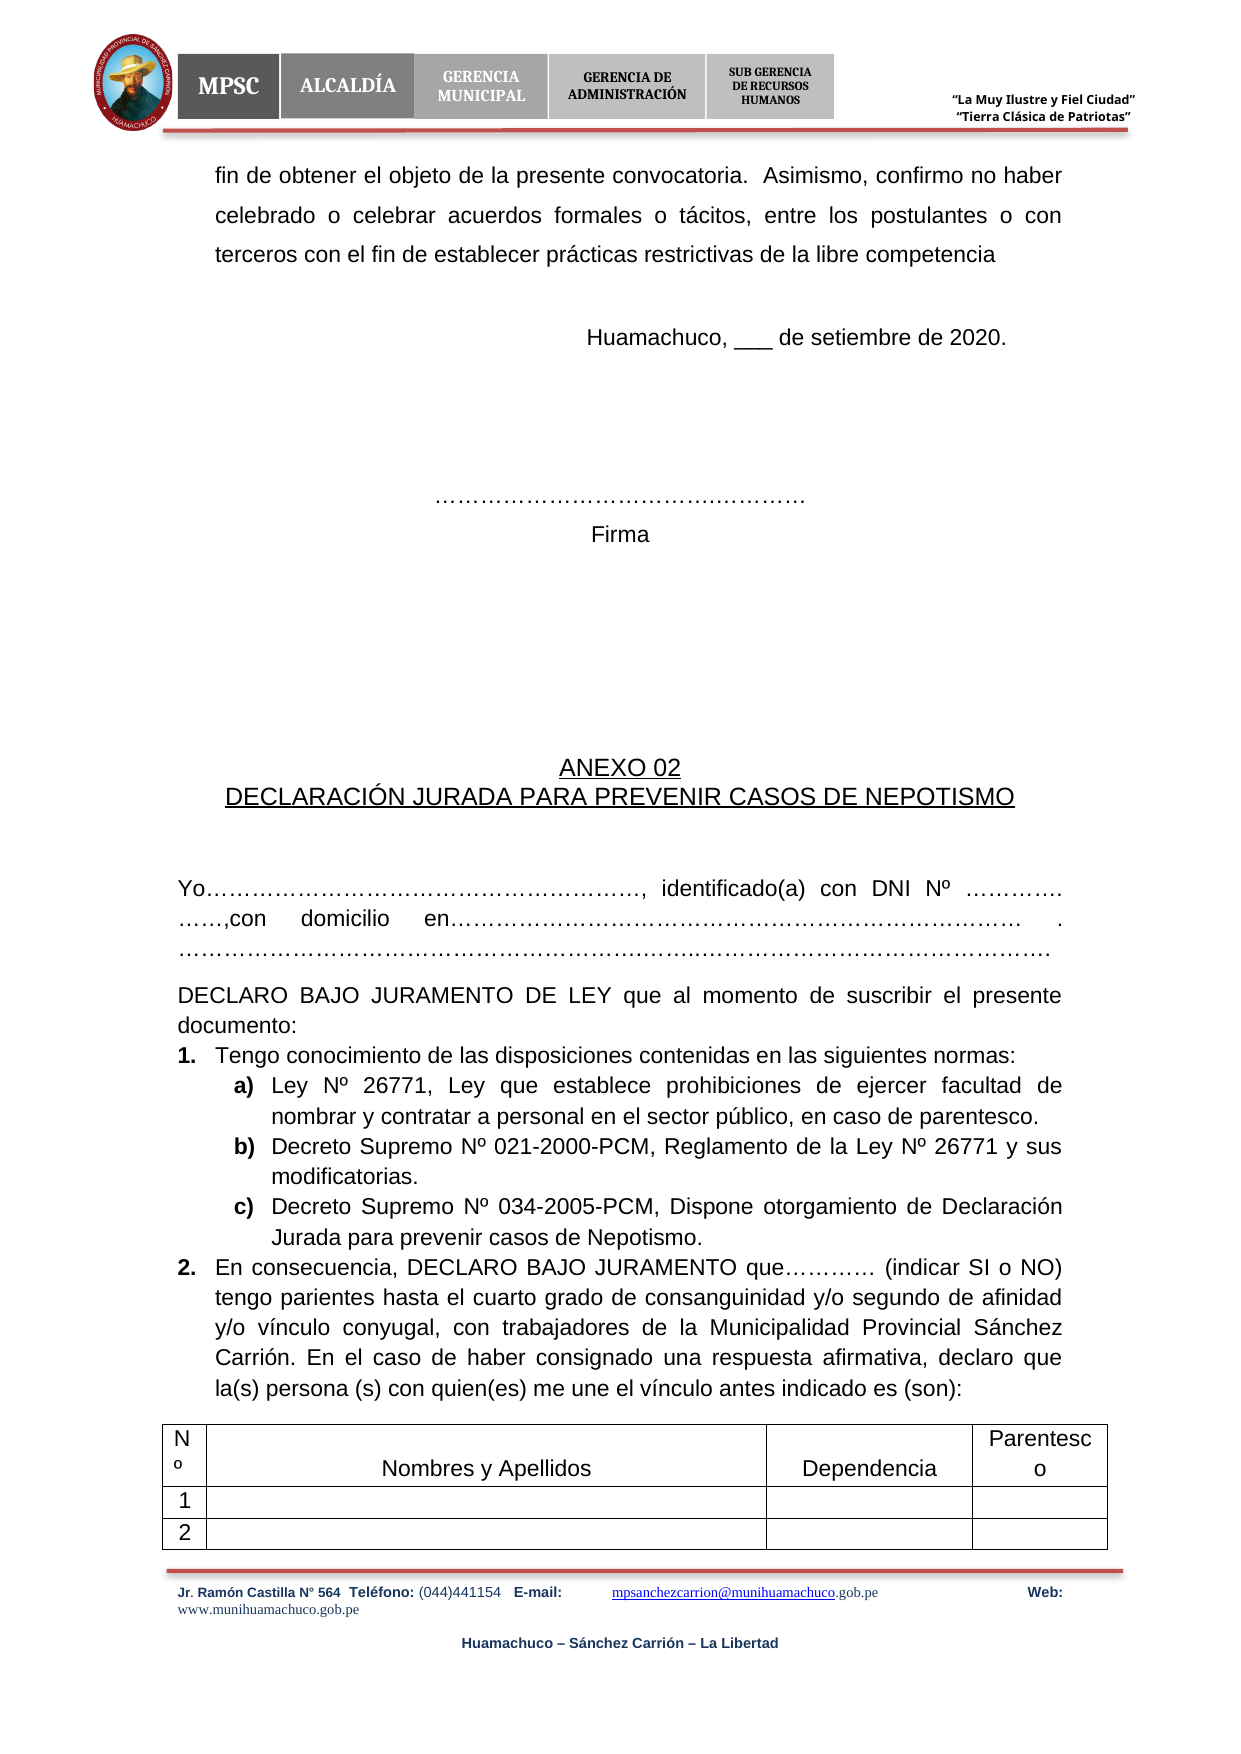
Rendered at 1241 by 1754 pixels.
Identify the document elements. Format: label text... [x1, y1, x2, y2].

table_cell [207, 1519, 766, 1549]
text ANEXO 02 [177, 753, 1063, 782]
list Decreto Supremo Nº 021-2000-PCM, Reglamento de la Ley Nº 26771 y sus modificatorias. [233, 1133, 1063, 1189]
table_cell 1 [163, 1487, 206, 1518]
list Ley Nº 26771, Ley que establece prohibiciones de ejercer facultad de nombrar y contratar a personal en el sector público, en caso de parentesco. [233, 1072, 1063, 1129]
text ……………………………….………… [177, 482, 1063, 508]
table_header Nombres y Apellidos [207, 1425, 766, 1486]
table_header Nº [163, 1425, 206, 1486]
list Decreto Supremo Nº 034-2005-PCM, Dispone otorgamiento de Declaración Jurada para prevenir casos de Nepotismo. [233, 1193, 1063, 1250]
list En consecuencia, DECLARO BAJO JURAMENTO que………… (indicar SI o NO) tengo parientes hasta el cuarto grado de consanguinidad y/o segundo de afinidad y/o vínculo conyugal, con trabajadores de la Municipalidad Provincial Sánchez Carrión. En el caso de haber consignado una respuesta afirmativa, declaro que la(s) persona (s) con quien(es) me une el vínculo antes indicado es (son): [177, 1254, 1063, 1401]
table_cell [973, 1519, 1107, 1549]
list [177, 162, 1063, 268]
table_cell [767, 1519, 972, 1549]
table_header Parentesco [973, 1425, 1107, 1486]
picture [93, 34, 173, 131]
table_cell [207, 1487, 766, 1518]
text Yo…………………………………………………, identificado(a) con DNI Nº ………….……,con domicilio en………………………………………………………………… .…………………………………………………….……..………………………………………. [177, 875, 1063, 962]
text Firma [177, 521, 1063, 548]
text DECLARO BAJO JURAMENTO DE LEY que al momento de suscribir el presente documento: [177, 982, 1063, 1038]
table_cell [973, 1487, 1107, 1518]
list Tengo conocimiento de las disposiciones contenidas en las siguientes normas: [177, 1042, 1063, 1069]
table_cell 2 [163, 1519, 206, 1549]
text Huamachuco, ___ de setiembre de 2020. [177, 324, 1007, 350]
text DECLARACIÓN JURADA PARA PREVENIR CASOS DE NEPOTISMO [177, 782, 1063, 810]
table_cell [767, 1487, 972, 1518]
table_header Dependencia [767, 1425, 972, 1486]
